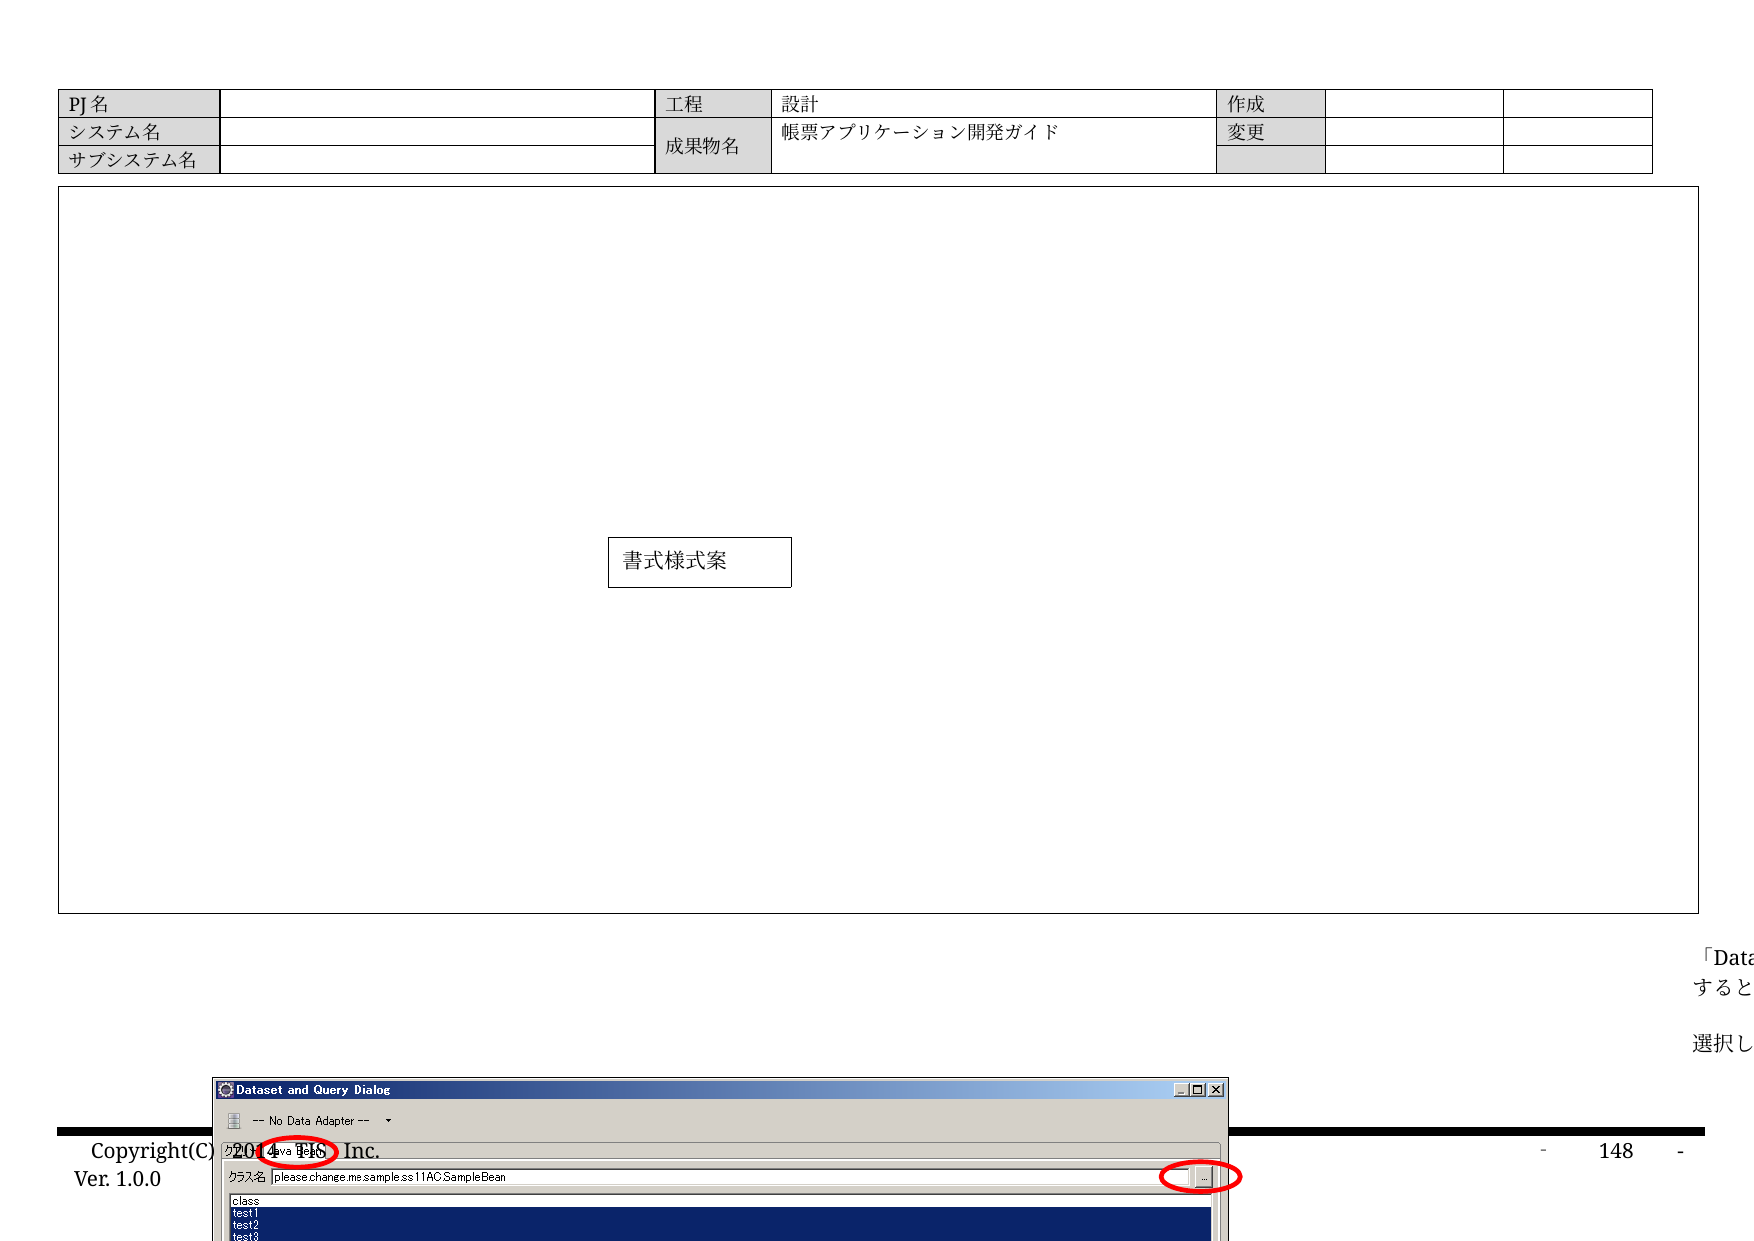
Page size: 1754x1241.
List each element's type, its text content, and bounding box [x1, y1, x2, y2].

picture [1164, 1165, 1228, 1189]
picture [213, 1078, 1228, 1241]
